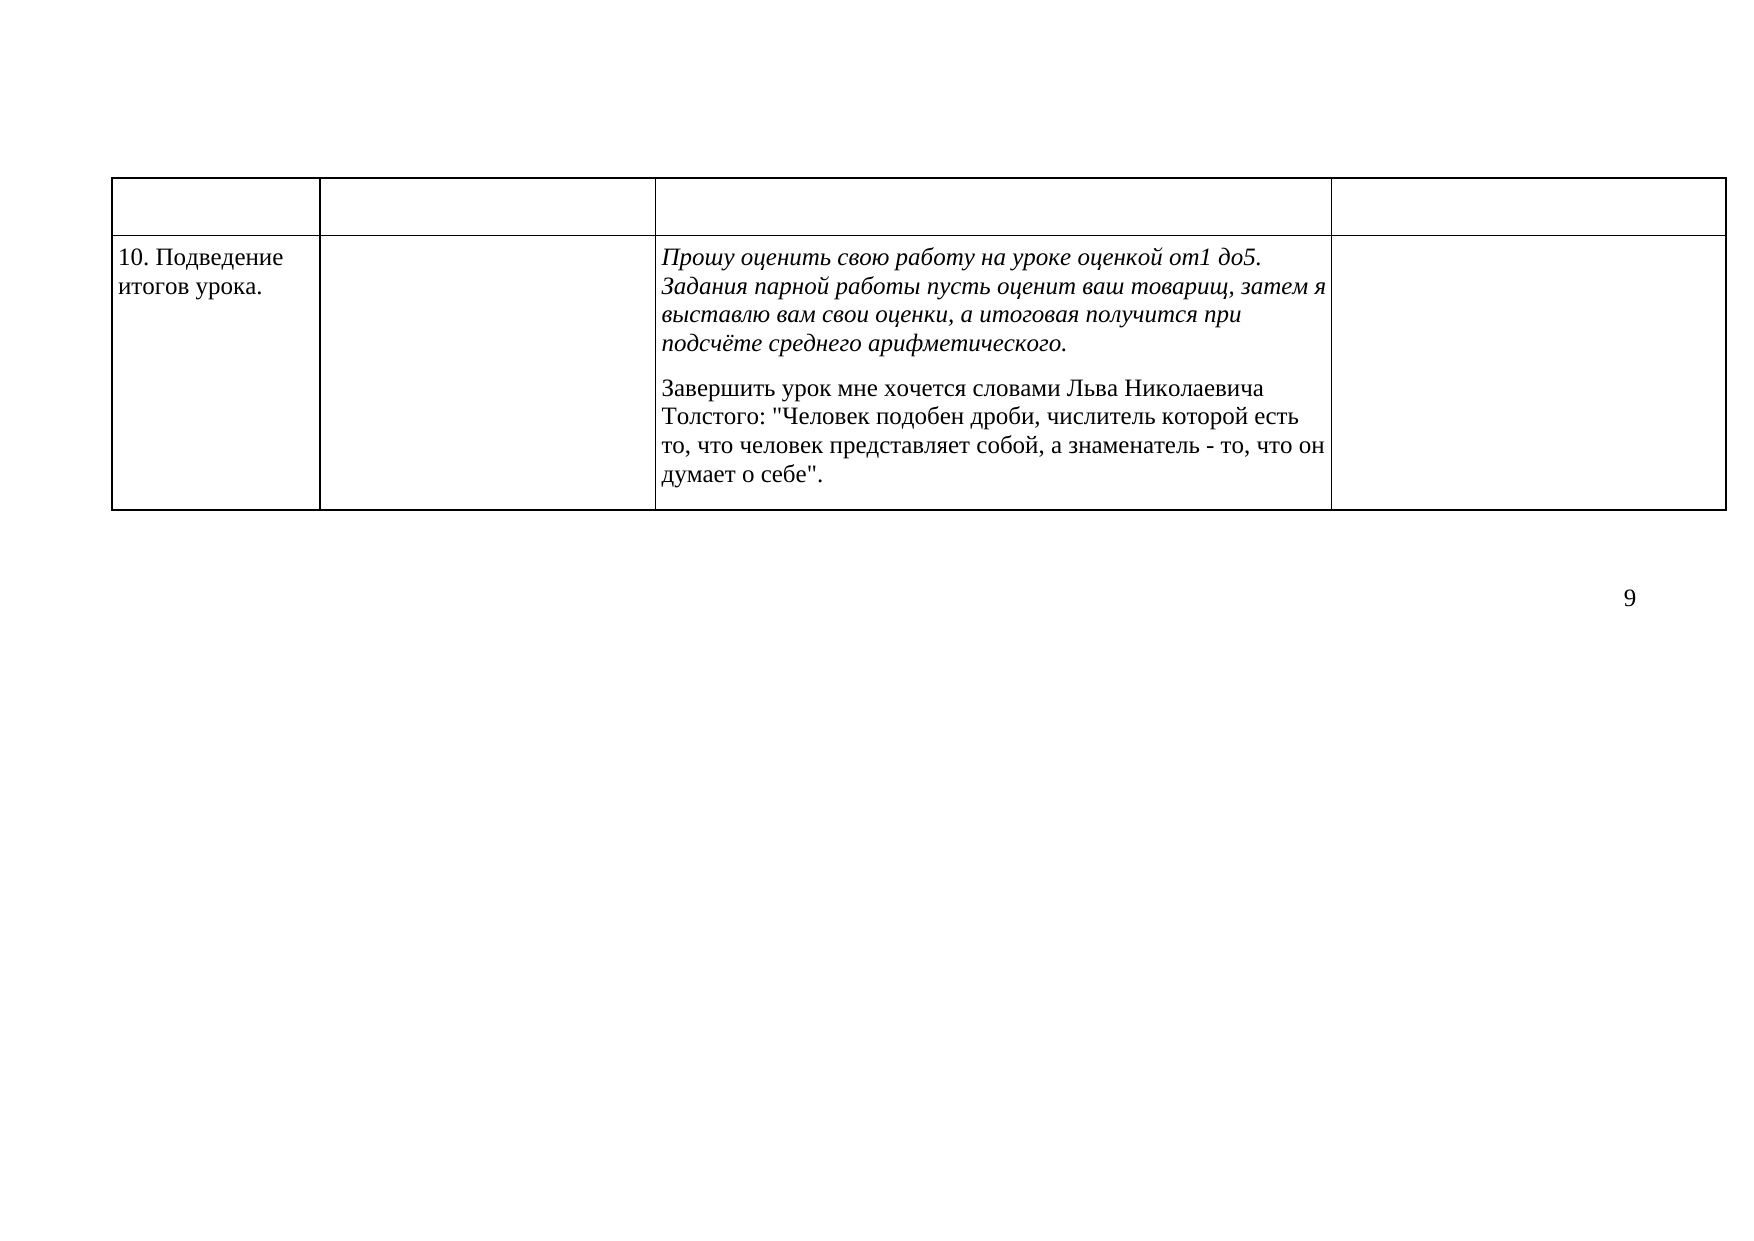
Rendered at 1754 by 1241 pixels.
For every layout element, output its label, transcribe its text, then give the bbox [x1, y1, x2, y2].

table_cell Прошу оценить свою работу на уроке оценкой от1 до5. Задания парной работы пусть оценит ваш товарищ, затем я выставлю вам свои оценки, а итоговая получится при подсчёте среднего арифметического. Завершить урок мне хочется словами Льва Николаевича Толстого: "Человек подобен дроби, числитель которой есть то, что человек представляет собой, а знаменатель - то, что он думает о себе". [656, 236, 1331, 509]
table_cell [321, 179, 655, 234]
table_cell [113, 179, 319, 234]
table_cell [656, 179, 1331, 234]
table_cell 10. Подведение итогов урока. [113, 236, 319, 509]
text 9 [118, 583, 1636, 612]
table_cell [1332, 236, 1725, 509]
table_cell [1332, 179, 1725, 234]
table_cell [321, 236, 655, 509]
